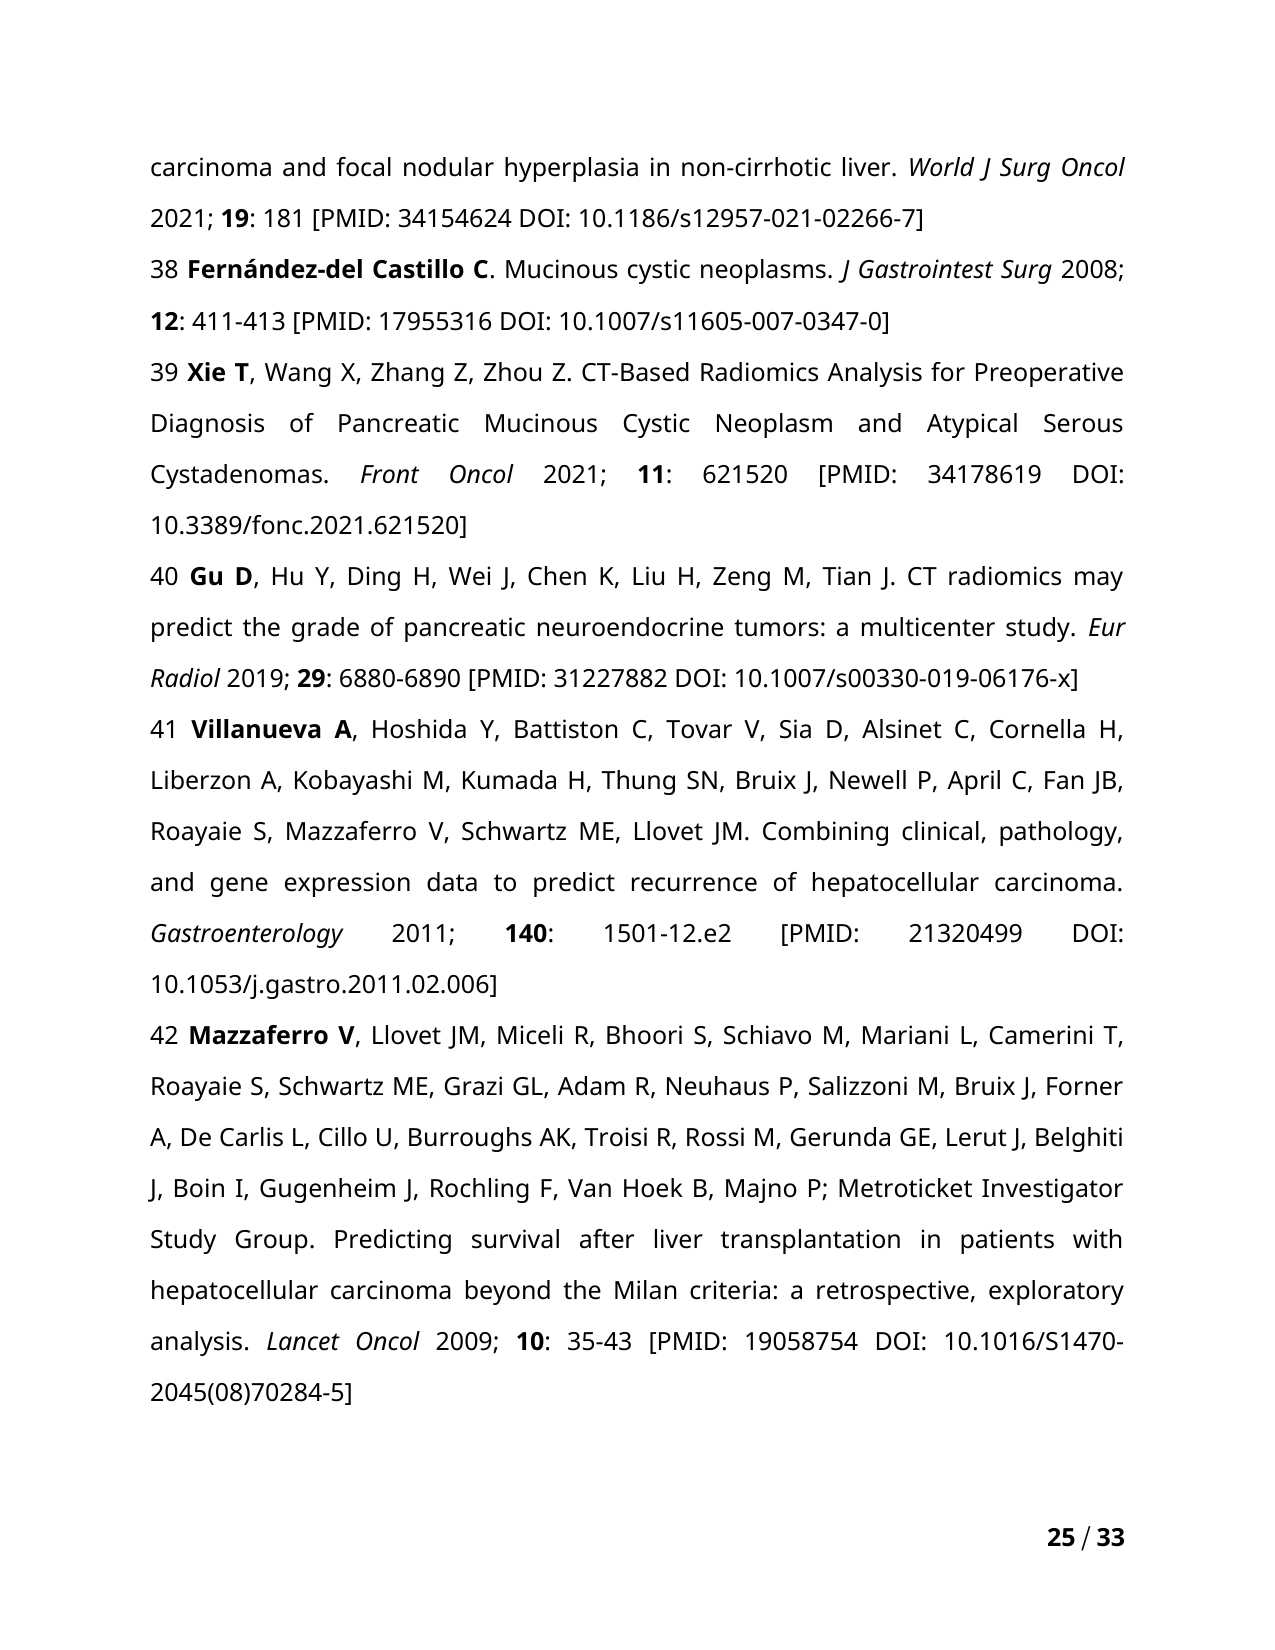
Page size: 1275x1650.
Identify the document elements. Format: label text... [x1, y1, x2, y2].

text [150, 150, 1125, 235]
text 38 Fernández-del Castillo C. Mucinous cystic neoplasms. J Gastrointest Surg 2008; 12: 411-413 [PMID: 17955316 DOI: 10.1007/s11605-007-0347-0] [150, 252, 1125, 337]
text 42 Mazzaferro V, Llovet JM, Miceli R, Bhoori S, Schiavo M, Mariani L, Camerini T, Roayaie S, Schwartz ME, Grazi GL, Adam R, Neuhaus P, Salizzoni M, Bruix J, Forner A, De Carlis L, Cillo U, Burroughs AK, Troisi R, Rossi M, Gerunda GE, Lerut J, Belghiti J, Boin I, Gugenheim J, Rochling F, Van Hoek B, Majno P; Metroticket Investigator Study Group. Predicting survival after liver transplantation in patients with hepatocellular carcinoma beyond the Milan criteria: a retrospective, exploratory analysis. Lancet Oncol 2009; 10: 35-43 [PMID: 19058754 DOI: 10.1016/S1470-2045(08)70284-5] [150, 1018, 1125, 1409]
text 40 Gu D, Hu Y, Ding H, Wei J, Chen K, Liu H, Zeng M, Tian J. CT radiomics may predict the grade of pancreatic neuroendocrine tumors: a multicenter study. Eur Radiol 2019; 29: 6880-6890 [PMID: 31227882 DOI: 10.1007/s00330-019-06176-x] [150, 558, 1125, 694]
text 39 Xie T, Wang X, Zhang Z, Zhou Z. CT-Based Radiomics Analysis for Preoperative Diagnosis of Pancreatic Mucinous Cystic Neoplasm and Atypical Serous Cystadenomas. Front Oncol 2021; 11: 621520 [PMID: 34178619 DOI: 10.3389/fonc.2021.621520] [150, 354, 1125, 541]
text 41 Villanueva A, Hoshida Y, Battiston C, Tovar V, Sia D, Alsinet C, Cornella H, Liberzon A, Kobayashi M, Kumada H, Thung SN, Bruix J, Newell P, April C, Fan JB, Roayaie S, Mazzaferro V, Schwartz ME, Llovet JM. Combining clinical, pathology, and gene expression data to predict recurrence of hepatocellular carcinoma. Gastroenterology 2011; 140: 1501-12.e2 [PMID: 21320499 DOI: 10.1053/j.gastro.2011.02.006] [150, 711, 1125, 1001]
